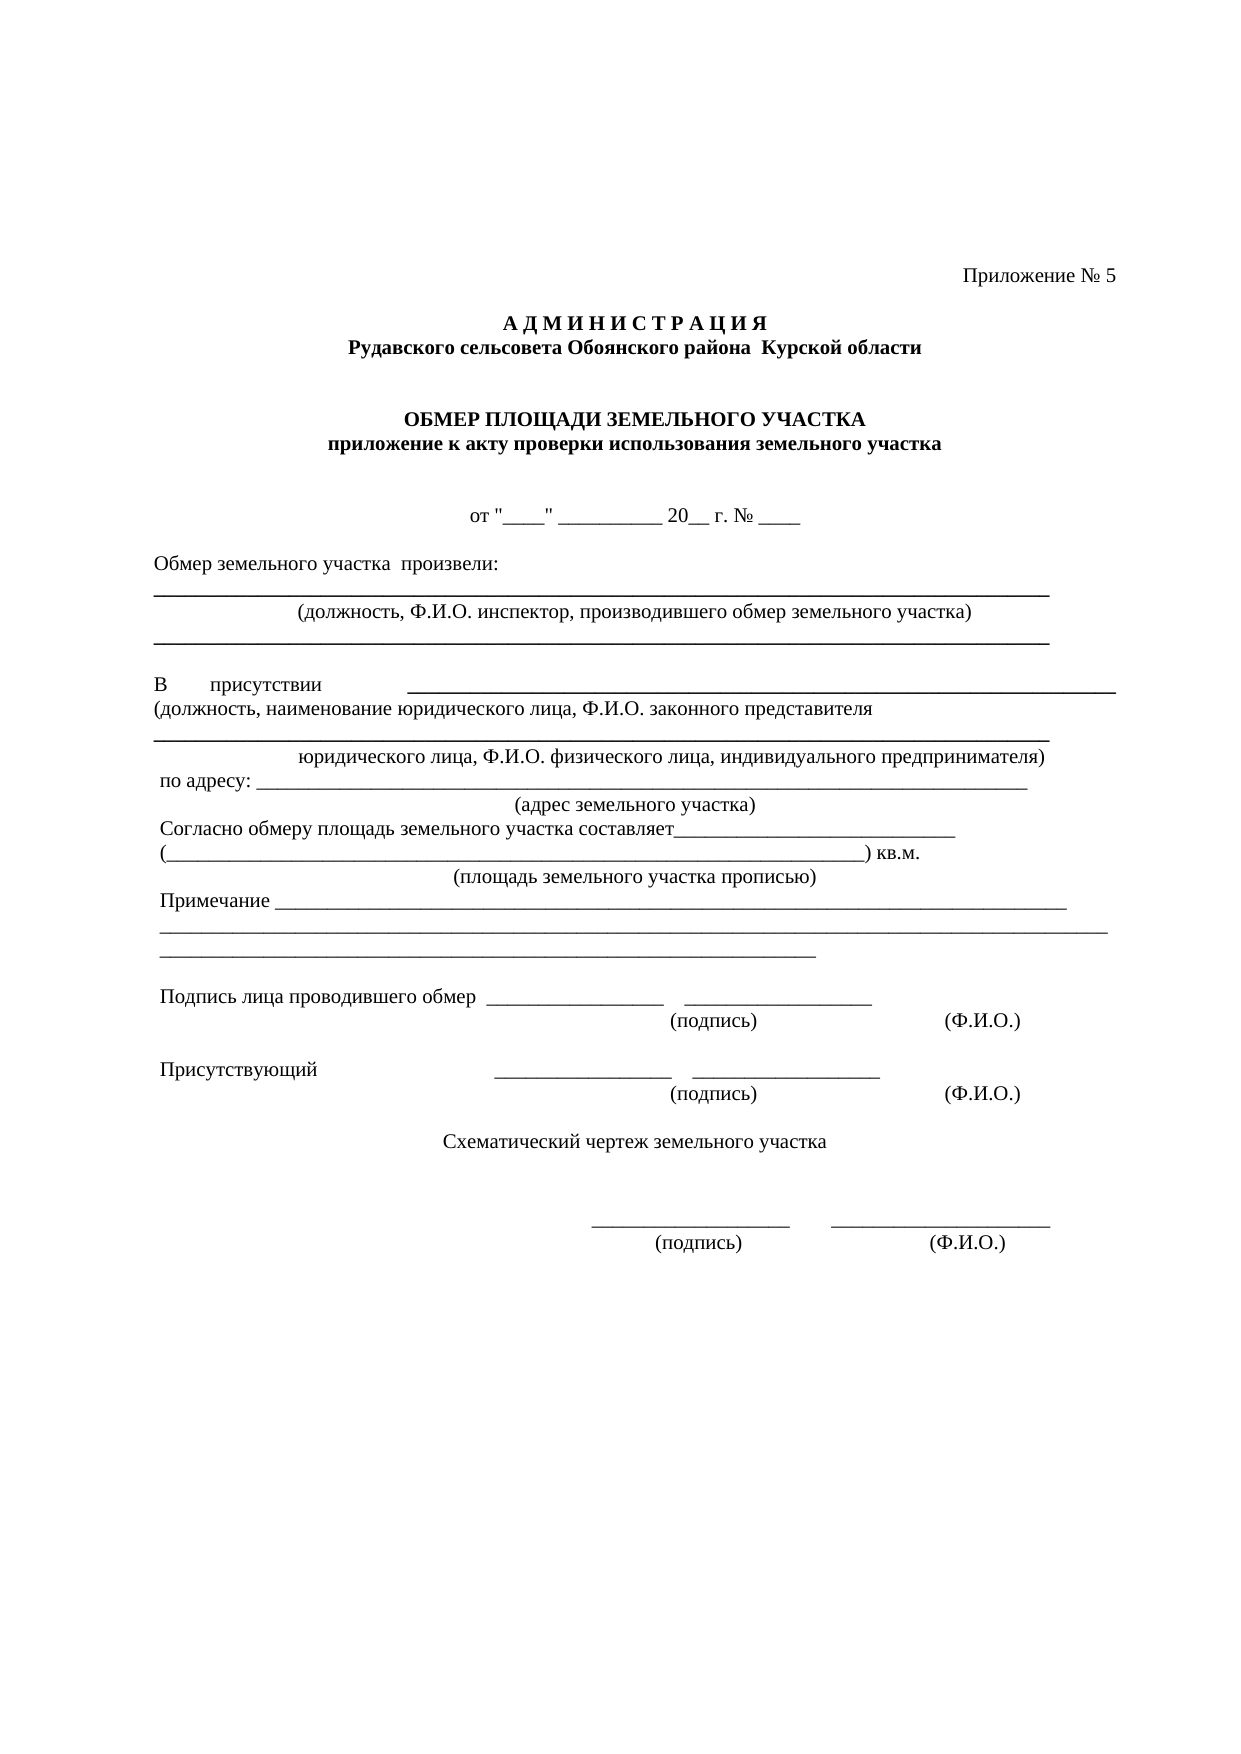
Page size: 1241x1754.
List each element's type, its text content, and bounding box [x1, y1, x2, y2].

text Подпись лица проводившего обмер _________________ __________________ [159, 984, 1110, 1008]
text ______________________________________________________________________________________ [153, 623, 1116, 647]
text Согласно обмеру площадь земельного участка составляет___________________________ [159, 816, 1110, 840]
text Обмер земельного участка произвели: [153, 551, 1116, 575]
text __________________________________________________________________________________________________________________________________________________________ [159, 912, 1110, 960]
text юридического лица, Ф.И.О. физического лица, индивидуального предпринимателя) [166, 744, 1110, 768]
text В присутствии ____________________________________________________________________ (должность, наименование юридического лица, Ф.И.О. законного представителя [153, 672, 1116, 720]
text (адрес земельного участка) [159, 792, 1110, 816]
text Приложение № 5 [153, 262, 1116, 287]
text (подпись) (Ф.И.О.) [159, 1008, 1110, 1032]
text (должность, Ф.И.О. инспектор, производившего обмер земельного участка) [153, 599, 1116, 623]
text приложение к акту проверки использования земельного участка [153, 431, 1116, 455]
text А Д М И Н И С Т Р А Ц И Я [159, 311, 1110, 335]
text Присутствующий _________________ __________________ [159, 1057, 1110, 1081]
text Примечание ____________________________________________________________________________ [159, 888, 1110, 912]
text (площадь земельного участка прописью) [159, 864, 1110, 888]
text Рудавского сельсовета Обоянского района Курской области [159, 335, 1110, 359]
text (подпись) (Ф.И.О.) [159, 1081, 1110, 1105]
text ______________________________________________________________________________________ [153, 575, 1116, 599]
text (подпись) (Ф.И.О.) [159, 1230, 1110, 1254]
text ОБМЕР ПЛОЩАДИ ЗЕМЕЛЬНОГО УЧАСТКА [153, 407, 1116, 431]
text ___________________ _____________________ [159, 1206, 1110, 1230]
text Схематический чертеж земельного участка [159, 1129, 1110, 1153]
text от "____" __________ 20__ г. № ____ [153, 503, 1116, 527]
text (___________________________________________________________________) кв.м. [159, 840, 1110, 864]
text по адресу: __________________________________________________________________________ [159, 768, 1110, 792]
text ______________________________________________________________________________________ [153, 720, 1116, 744]
